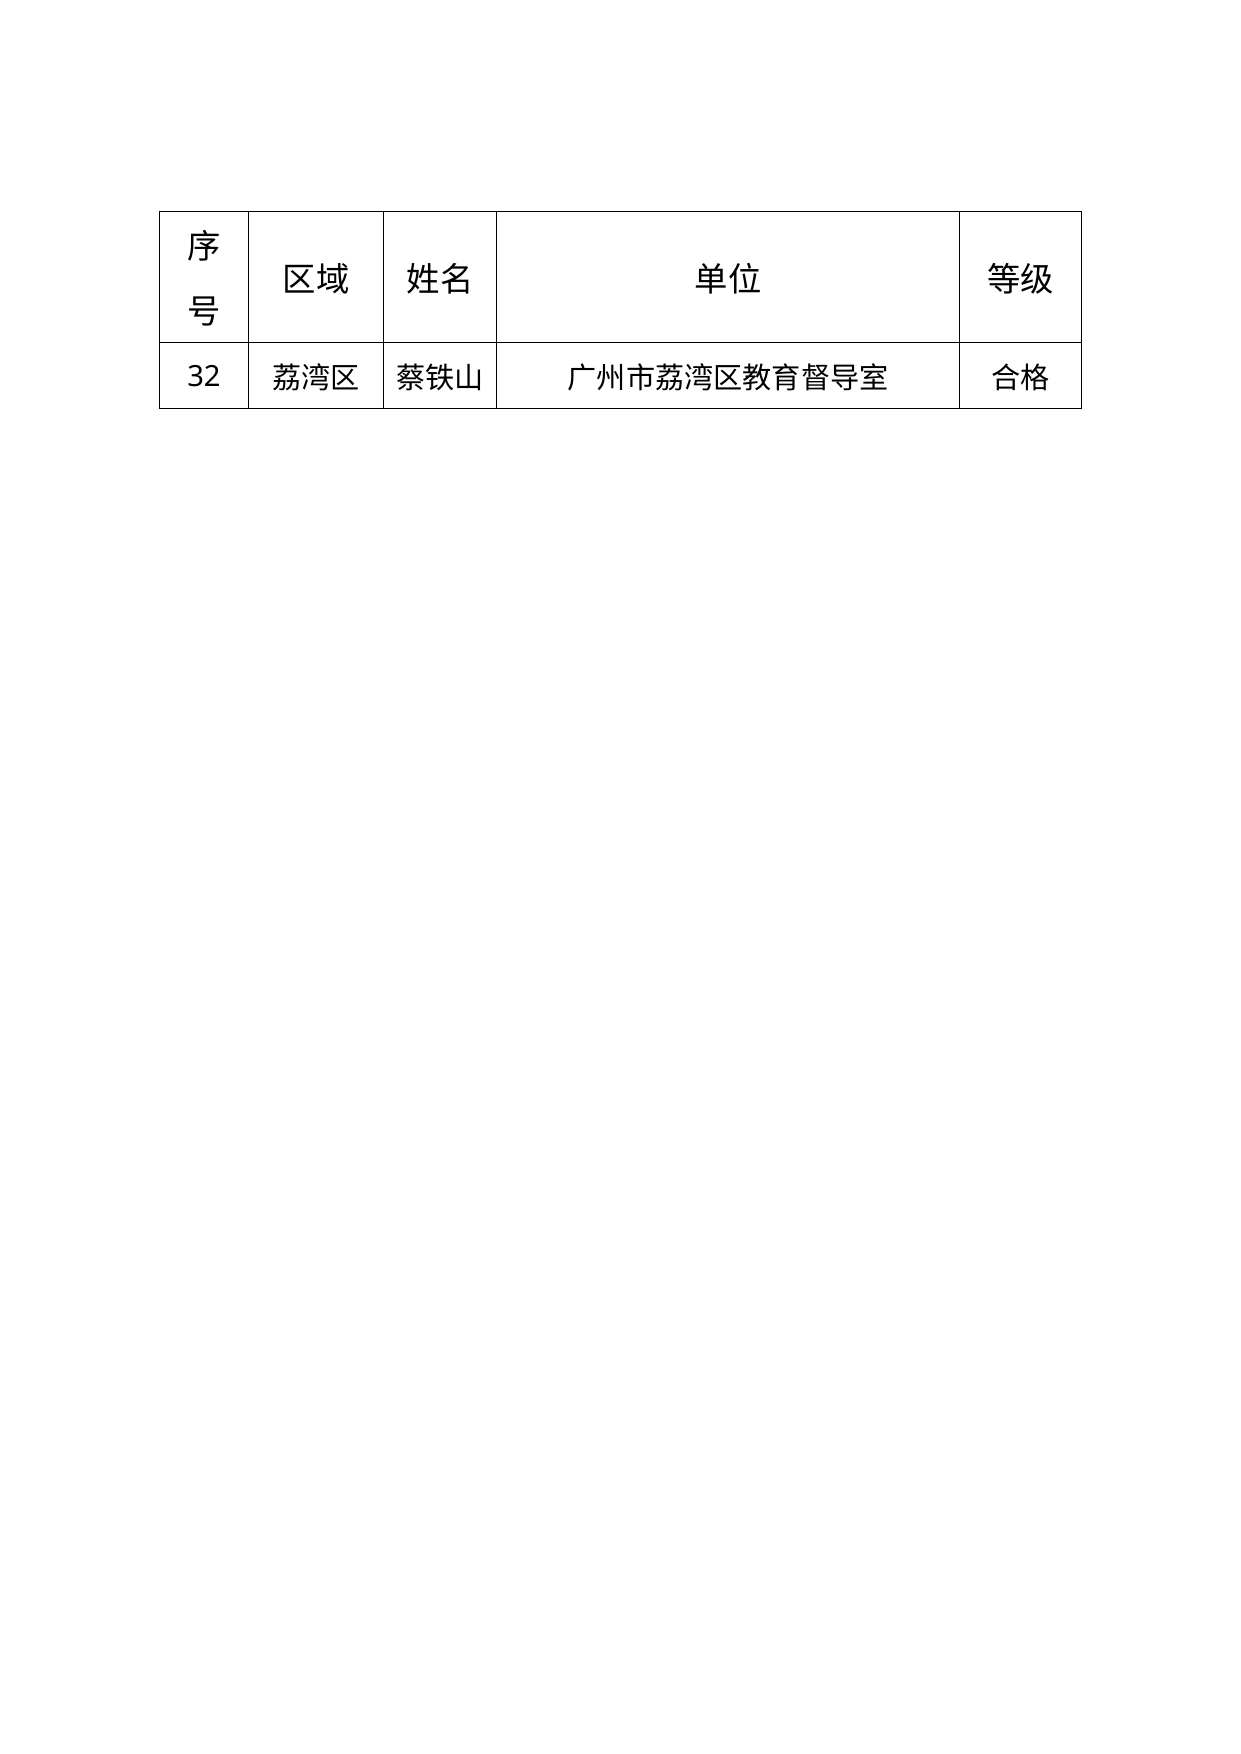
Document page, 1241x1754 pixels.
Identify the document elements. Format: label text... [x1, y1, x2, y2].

table_cell 32 [160, 343, 248, 408]
table_header 区域 [249, 212, 383, 342]
table_cell 荔湾区 [249, 343, 383, 408]
table_header 等级 [960, 212, 1081, 342]
table_cell 合格 [960, 343, 1081, 408]
table_header 序号 [160, 212, 248, 342]
table_header 姓名 [384, 212, 496, 342]
table_cell 蔡铁山 [384, 343, 496, 408]
table_header 单位 [497, 212, 959, 342]
table_cell 广州市荔湾区教育督导室 [497, 343, 959, 408]
